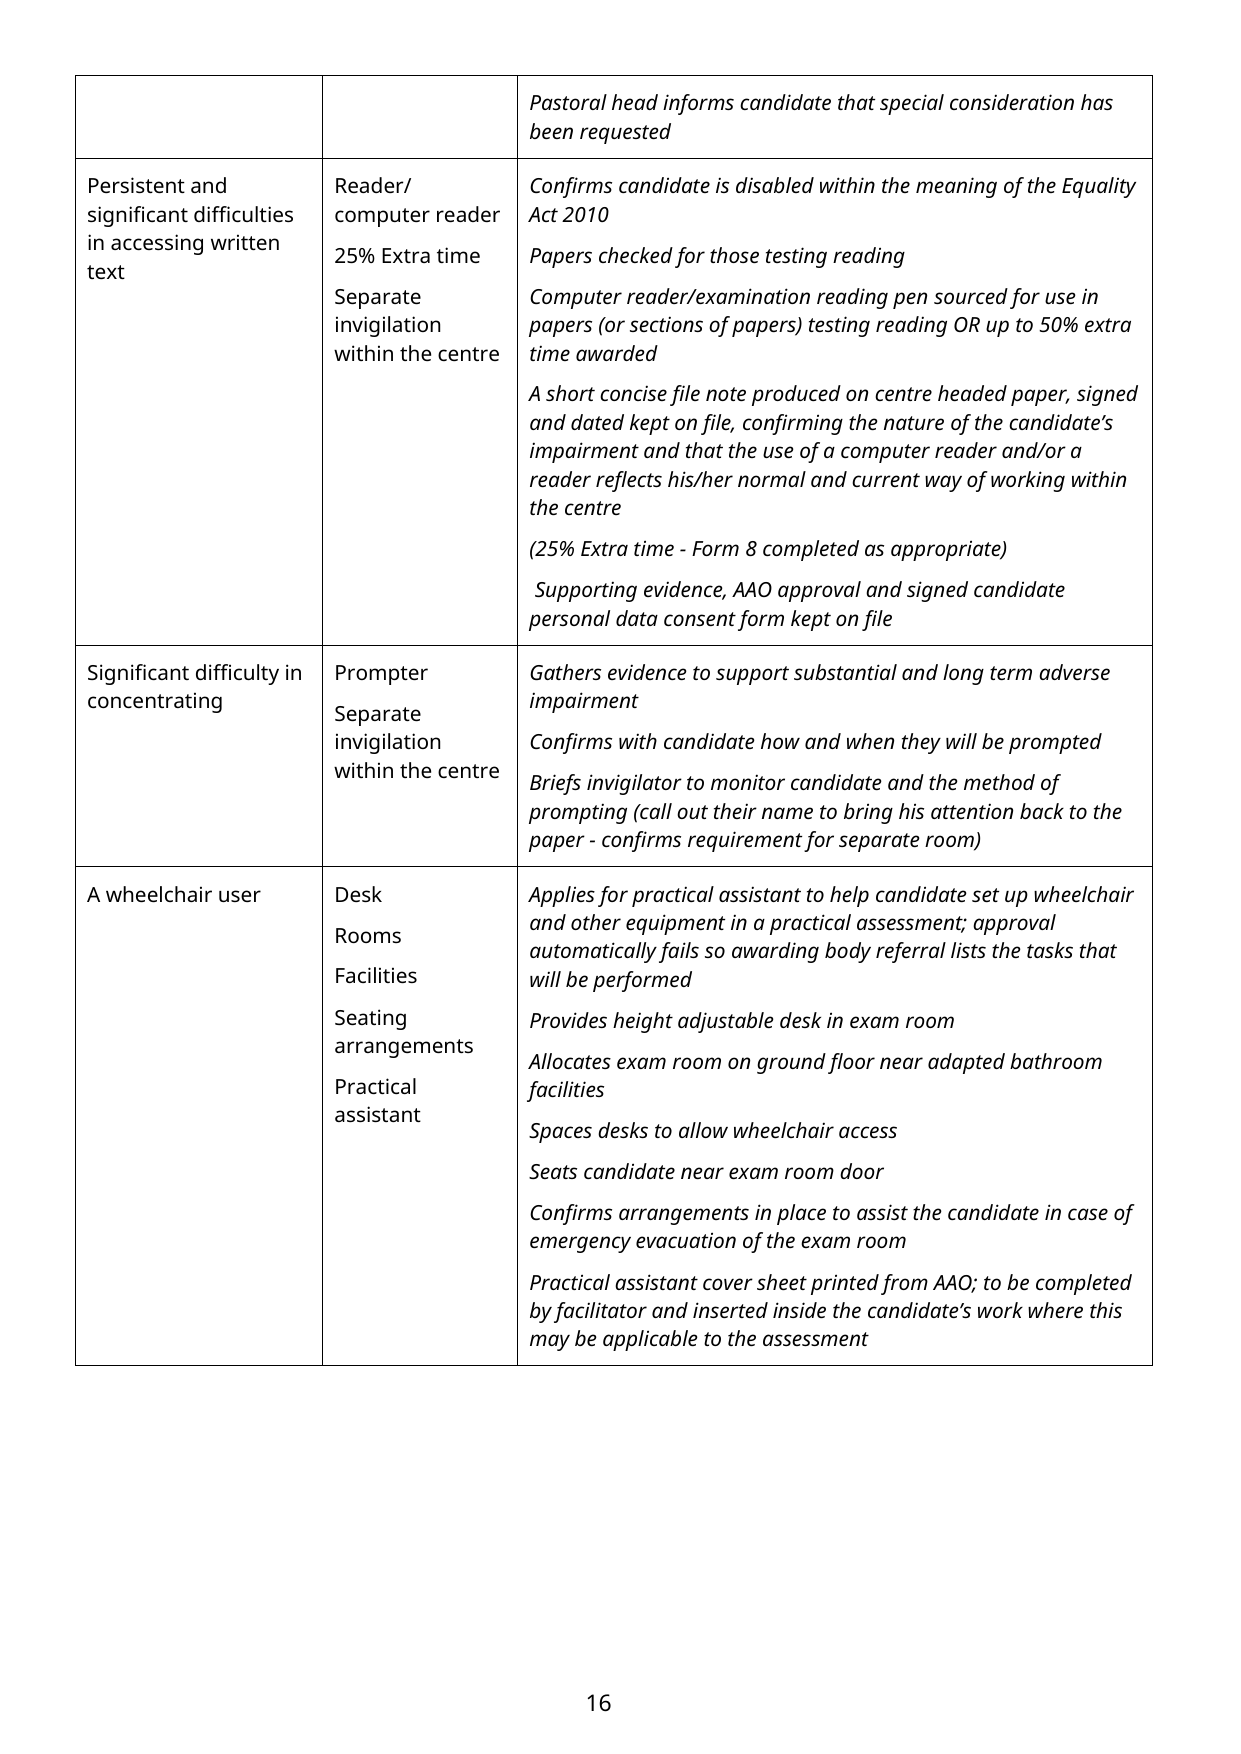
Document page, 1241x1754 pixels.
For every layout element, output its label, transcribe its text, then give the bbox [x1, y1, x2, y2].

table_cell Prompter Separate invigilation within the centre [323, 646, 517, 866]
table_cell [76, 76, 322, 158]
table_cell Applies for practical assistant to help candidate set up wheelchair and other equipment in a practical assessment; approval automatically fails so awarding body referral lists the tasks that will be performed Provides height adjustable desk in exam room Allocates exam room on ground floor near adapted bathroom facilities Spaces desks to allow wheelchair access Seats candidate near exam room door Confirms arrangements in place to assist the candidate in case of emergency evacuation of the exam room Practical assistant cover sheet printed from AAO; to be completed by facilitator and inserted inside the candidate’s work where this may be applicable to the assessment [518, 867, 1152, 1365]
table_cell Desk Rooms Facilities Seating arrangements Practical assistant [323, 867, 517, 1365]
table_cell Gathers evidence to support substantial and long term adverse impairment Confirms with candidate how and when they will be prompted Briefs invigilator to monitor candidate and the method of prompting (call out their name to bring his attention back to the paper - confirms requirement for separate room) [518, 646, 1152, 866]
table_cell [518, 76, 1152, 158]
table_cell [323, 76, 517, 158]
table_cell Significant difficulty in concentrating [76, 646, 322, 866]
table_cell A wheelchair user [76, 867, 322, 1365]
table_cell Persistent and significant difficulties in accessing written text [76, 159, 322, 644]
table_cell Confirms candidate is disabled within the meaning of the Equality Act 2010 Papers checked for those testing reading Computer reader/examination reading pen sourced for use in papers (or sections of papers) testing reading OR up to 50% extra time awarded A short concise file note produced on centre headed paper, signed and dated kept on file, confirming the nature of the candidate’s impairment and that the use of a computer reader and/or a reader reflects his/her normal and current way of working within the centre (25% Extra time - Form 8 completed as appropriate) Supporting evidence, AAO approval and signed candidate personal data consent form kept on file [518, 159, 1152, 644]
table_cell Reader/computer reader 25% Extra time Separate invigilation within the centre [323, 159, 517, 644]
